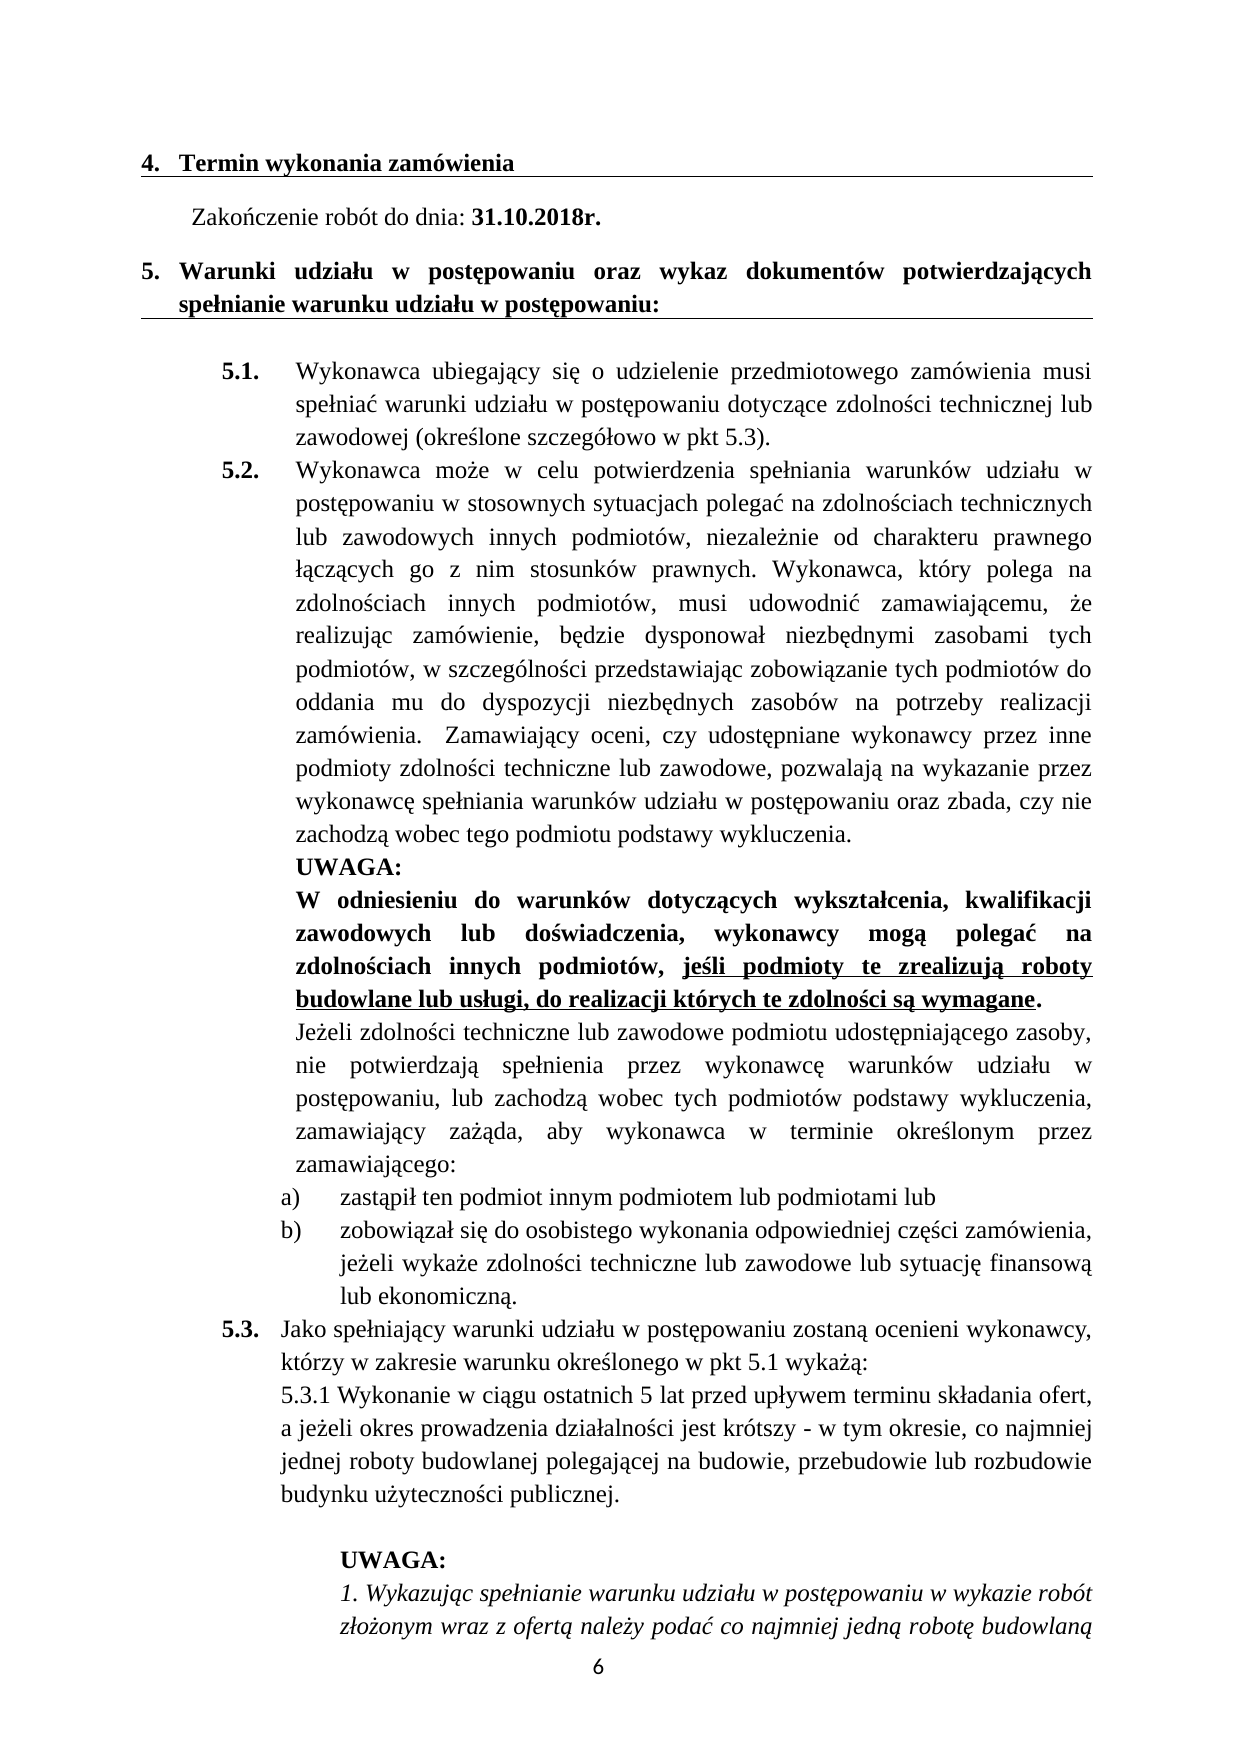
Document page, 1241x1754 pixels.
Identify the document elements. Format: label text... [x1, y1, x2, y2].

list Wykonawca ubiegający się o udzielenie przedmiotowego zamówienia musi spełniać warunki udziału w postępowaniu dotyczące zdolności technicznej lub zawodowej (określone szczegółowo w pkt 5.3). [222, 356, 1093, 451]
list Jeżeli zdolności techniczne lub zawodowe podmiotu udostępniającego zasoby, nie potwierdzają spełnienia przez wykonawcę warunków udziału w postępowaniu, lub zachodzą wobec tych podmiotów podstawy wykluczenia, zamawiający zażąda, aby wykonawca w terminie określonym przez zamawiającego: [295, 1017, 1093, 1178]
list 5.3.1 Wykonanie w ciągu ostatnich 5 lat przed upływem terminu składania ofert, a jeżeli okres prowadzenia działalności jest krótszy - w tym okresie, co najmniej jednej roboty budowlanej polegającej na budowie, przebudowie lub rozbudowie budynku użyteczności publicznej. [281, 1380, 1093, 1508]
list Termin wykonania zamówienia [141, 148, 1093, 176]
list Jako spełniający warunki udziału w postępowaniu zostaną ocenieni wykonawcy, którzy w zakresie warunku określonego w pkt 5.1 wykażą: [222, 1314, 1093, 1376]
list Wykonawca może w celu potwierdzenia spełniania warunków udziału w postępowaniu w stosownych sytuacjach polegać na zdolnościach technicznych lub zawodowych innych podmiotów, niezależnie od charakteru prawnego łączących go z nim stosunków prawnych. Wykonawca, który polega na zdolnościach innych podmiotów, musi udowodnić zamawiającemu, że realizując zamówienie, będzie dysponował niezbędnymi zasobami tych podmiotów, w szczególności przedstawiając zobowiązanie tych podmiotów do oddania mu do dyspozycji niezbędnych zasobów na potrzeby realizacji zamówienia. Zamawiający oceni, czy udostępniane wykonawcy przez inne podmioty zdolności techniczne lub zawodowe, pozwalają na wykazanie przez wykonawcę spełniania warunków udziału w postępowaniu oraz zbada, czy nie zachodzą wobec tego podmiotu podstawy wykluczenia. [222, 456, 1093, 847]
list Warunki udziału w postępowaniu oraz wykaz dokumentów potwierdzających spełnianie warunku udziału w postępowaniu: [141, 256, 1093, 318]
list b) zobowiązał się do osobistego wykonania odpowiedniej części zamówienia, jeżeli wykaże zdolności techniczne lub zawodowe lub sytuację finansową lub ekonomiczną. [281, 1215, 1093, 1310]
list UWAGA: [295, 852, 1093, 881]
list UWAGA: [306, 1545, 1093, 1574]
text Zakończenie robót do dnia: 31.10.2018r. [103, 202, 1093, 231]
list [340, 1578, 1093, 1640]
list W odniesieniu do warunków dotyczących wykształcenia, kwalifikacji zawodowych lub doświadczenia, wykonawcy mogą polegać na zdolnościach innych podmiotów, jeśli podmioty te zrealizują roboty budowlane lub usługi, do realizacji których te zdolności są wymagane. [295, 885, 1093, 1013]
list a) zastąpił ten podmiot innym podmiotem lub podmiotami lub [281, 1182, 1093, 1211]
